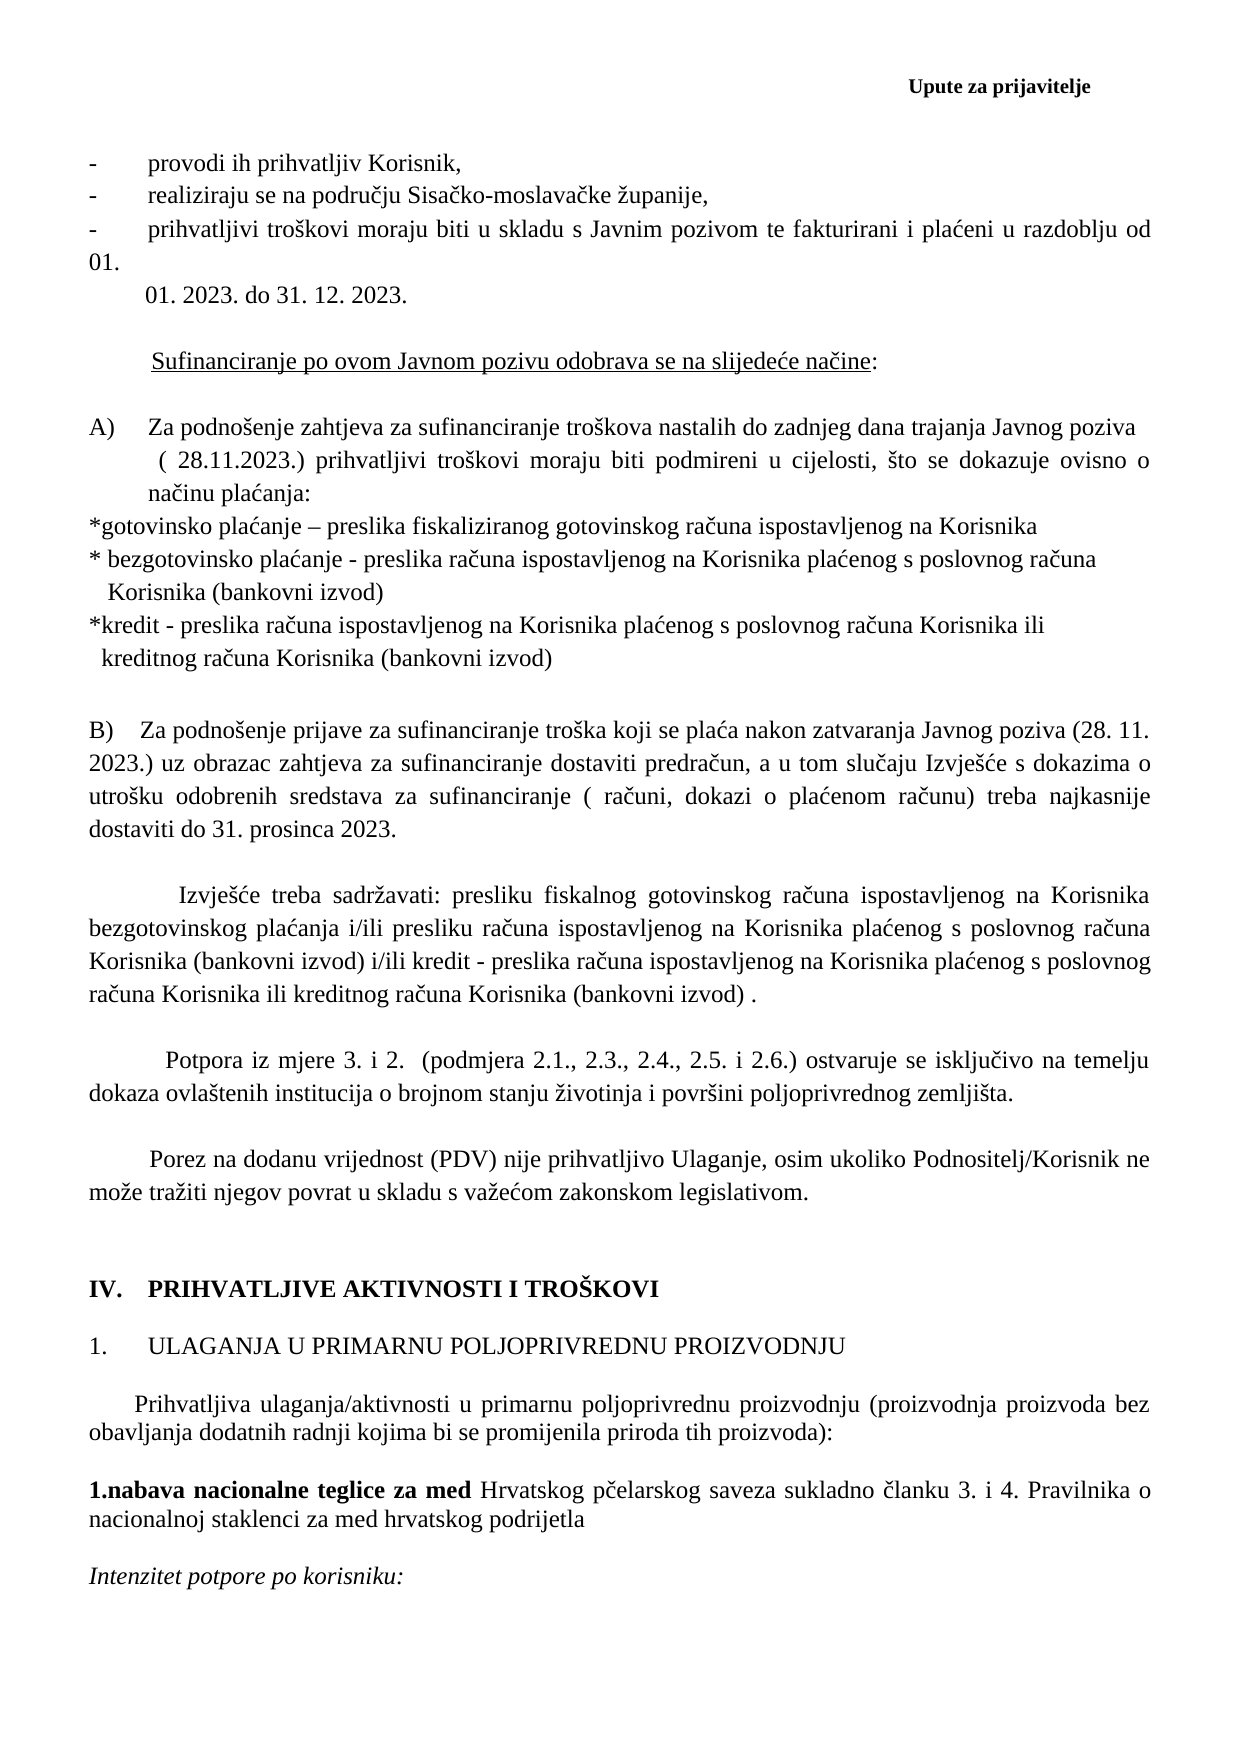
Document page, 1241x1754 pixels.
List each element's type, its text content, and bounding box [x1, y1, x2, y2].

text Intenzitet potpore po korisniku: [88, 1561, 1152, 1590]
text ( 28.11.2023.) prihvatljivi troškovi moraju biti podmireni u cijelosti, što se dokazuje ovisno o načinu plaćanja: [148, 445, 1152, 507]
text Porez na dodanu vrijednost (PDV) nije prihvatljivo Ulaganje, osim ukoliko Podnositelj/Korisnik ne može tražiti njegov povrat u skladu s važećom zakonskom legislativom. [88, 1144, 1152, 1206]
text kreditnog računa Korisnika (bankovni izvod) [88, 643, 1152, 672]
text B) Za podnošenje prijave za sufinanciranje troška koji se plaća nakon zatvaranja Javnog poziva (28. 11. 2023.) uz obrazac zahtjeva za sufinanciranje dostaviti predračun, a u tom slučaju Izvješće s dokazima o utrošku odobrenih sredstava za sufinanciranje ( računi, dokazi o plaćenom računu) treba najkasnije dostaviti do 31. prosinca 2023. [88, 715, 1152, 843]
text * bezgotovinsko plaćanje - preslika računa ispostavljenog na Korisnika plaćenog s poslovnog računa [88, 544, 1152, 573]
text 01. 2023. do 31. 12. 2023. [88, 280, 1152, 308]
text *kredit - preslika računa ispostavljenog na Korisnika plaćenog s poslovnog računa Korisnika ili [88, 610, 1152, 639]
text Prihvatljiva ulaganja/aktivnosti u primarnu poljoprivrednu proizvodnju (proizvodnja proizvoda bez obavljanja dodatnih radnji kojima bi se promijenila priroda tih proizvoda): [88, 1389, 1152, 1446]
text Izvješće treba sadržavati: presliku fiskalnog gotovinskog računa ispostavljenog na Korisnika bezgotovinskog plaćanja i/ili presliku računa ispostavljenog na Korisnika plaćenog s poslovnog računa Korisnika (bankovni izvod) i/ili kredit - preslika računa ispostavljenog na Korisnika plaćenog s poslovnog računa Korisnika ili kreditnog računa Korisnika (bankovni izvod) . [88, 880, 1152, 1008]
text Potpora iz mjere 3. i 2. (podmjera 2.1., 2.3., 2.4., 2.5. i 2.6.) ostvaruje se isključivo na temelju dokaza ovlaštenih institucija o brojnom stanju životinja i površini poljoprivrednog zemljišta. [88, 1045, 1152, 1107]
text - provodi ih prihvatljiv Korisnik, [88, 148, 1152, 176]
text - prihvatljivi troškovi moraju biti u skladu s Javnim pozivom te fakturirani i plaćeni u razdoblju od 01. [88, 214, 1152, 275]
list Za podnošenje zahtjeva za sufinanciranje troškova nastalih do zadnjeg dana trajanja Javnog poziva [88, 412, 1152, 441]
list PRIHVATLJIVE AKTIVNOSTI I TROŠKOVI [88, 1274, 1152, 1302]
text - realiziraju se na području Sisačko-moslavačke županije, [88, 181, 1152, 209]
text Korisnika (bankovni izvod) [88, 577, 1152, 606]
text Sufinanciranje po ovom Javnom pozivu odobrava se na slijedeće načine: [88, 346, 1152, 374]
text 1. ULAGANJA U PRIMARNU POLJOPRIVREDNU PROIZVODNJU [88, 1331, 1152, 1360]
text *gotovinsko plaćanje – preslika fiskaliziranog gotovinskog računa ispostavljenog na Korisnika [88, 511, 1152, 539]
text 1.nabava nacionalne teglice za med Hrvatskog pčelarskog saveza sukladno članku 3. i 4. Pravilnika o nacionalnoj staklenci za med hrvatskog podrijetla [88, 1475, 1152, 1532]
